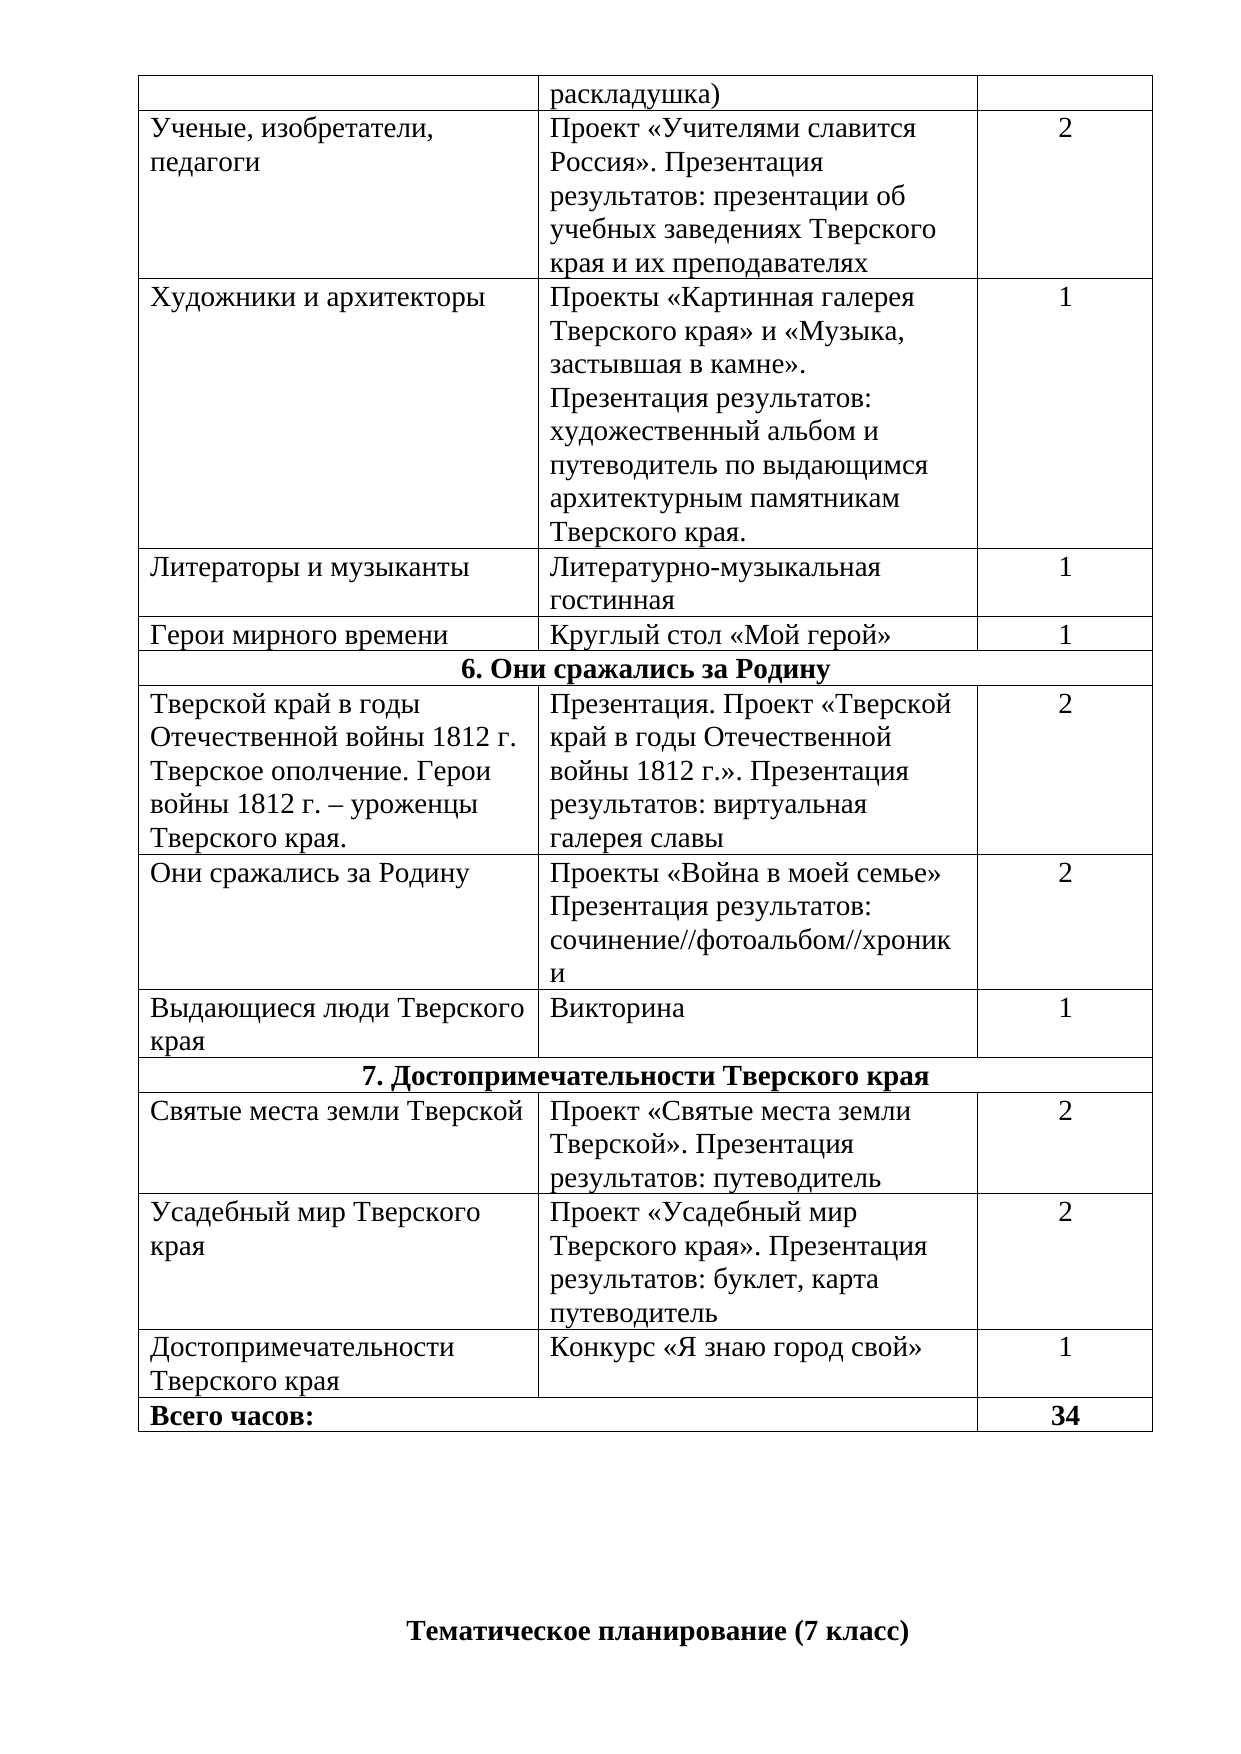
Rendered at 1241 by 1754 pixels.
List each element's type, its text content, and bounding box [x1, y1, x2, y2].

table_cell 2 [978, 686, 1152, 854]
table_cell Усадебный мир Тверского края [139, 1194, 538, 1328]
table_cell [139, 76, 538, 109]
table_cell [539, 76, 977, 109]
table_cell Конкурс «Я знаю город свой» [539, 1330, 977, 1397]
table_cell Викторина [539, 990, 977, 1057]
table_cell Проекты «Война в моей семье» Презентация результатов: сочинение//фотоальбом//хроники [539, 855, 977, 989]
list Тематическое планирование (7 класс) [150, 1613, 1165, 1647]
table_cell Круглый стол «Мой герой» [539, 617, 977, 650]
table_cell Презентация. Проект «Тверской край в годы Отечественной войны 1812 г.». Презентация результатов: виртуальная галерея славы [539, 686, 977, 854]
table_cell 2 [978, 111, 1152, 278]
table_cell 34 [978, 1398, 1152, 1431]
table_cell 2 [978, 76, 1152, 109]
table_cell Тверской край в годы Отечественной войны 1812 г. Тверское ополчение. Герои войны 1812 г. – уроженцы Тверского края. [139, 686, 538, 854]
table_cell 2 [978, 1194, 1152, 1328]
table_cell Всего часов: [139, 1398, 977, 1431]
table_cell 1 [978, 1330, 1152, 1397]
table_cell Проект «Учителями славится Россия». Презентация результатов: презентации об учебных заведениях Тверского края и их преподавателях [539, 111, 977, 278]
table_cell 1 [978, 990, 1152, 1057]
table_cell Литераторы и музыканты [139, 549, 538, 616]
table_cell 7. Достопримечательности Тверского края [139, 1058, 1152, 1092]
table_cell Герои мирного времени [139, 617, 538, 650]
table_cell Проект «Усадебный мир Тверского края». Презентация результатов: буклет, карта путеводитель [539, 1194, 977, 1328]
table_cell 2 [978, 855, 1152, 989]
table_cell 6. Они сражались за Родину [139, 651, 1152, 685]
table_cell Художники и архитекторы [139, 279, 538, 548]
table_cell 1 [978, 549, 1152, 616]
table_cell Выдающиеся люди Тверского края [139, 990, 538, 1057]
table_cell 1 [978, 279, 1152, 548]
table_cell Литературно-музыкальная гостинная [539, 549, 977, 616]
table_cell Достопримечательности Тверского края [139, 1330, 538, 1397]
table_cell Ученые, изобретатели, педагоги [139, 111, 538, 278]
table_cell 1 [978, 617, 1152, 650]
table_cell Они сражались за Родину [139, 855, 538, 989]
table_cell 2 [978, 1093, 1152, 1193]
table_cell Проект «Святые места земли Тверской». Презентация результатов: путеводитель [539, 1093, 977, 1193]
table_cell Проекты «Картинная галерея Тверского края» и «Музыка, застывшая в камне». Презентация результатов: художественный альбом и путеводитель по выдающимся архитектурным памятникам Тверского края. [539, 279, 977, 548]
table_cell Святые места земли Тверской [139, 1093, 538, 1193]
